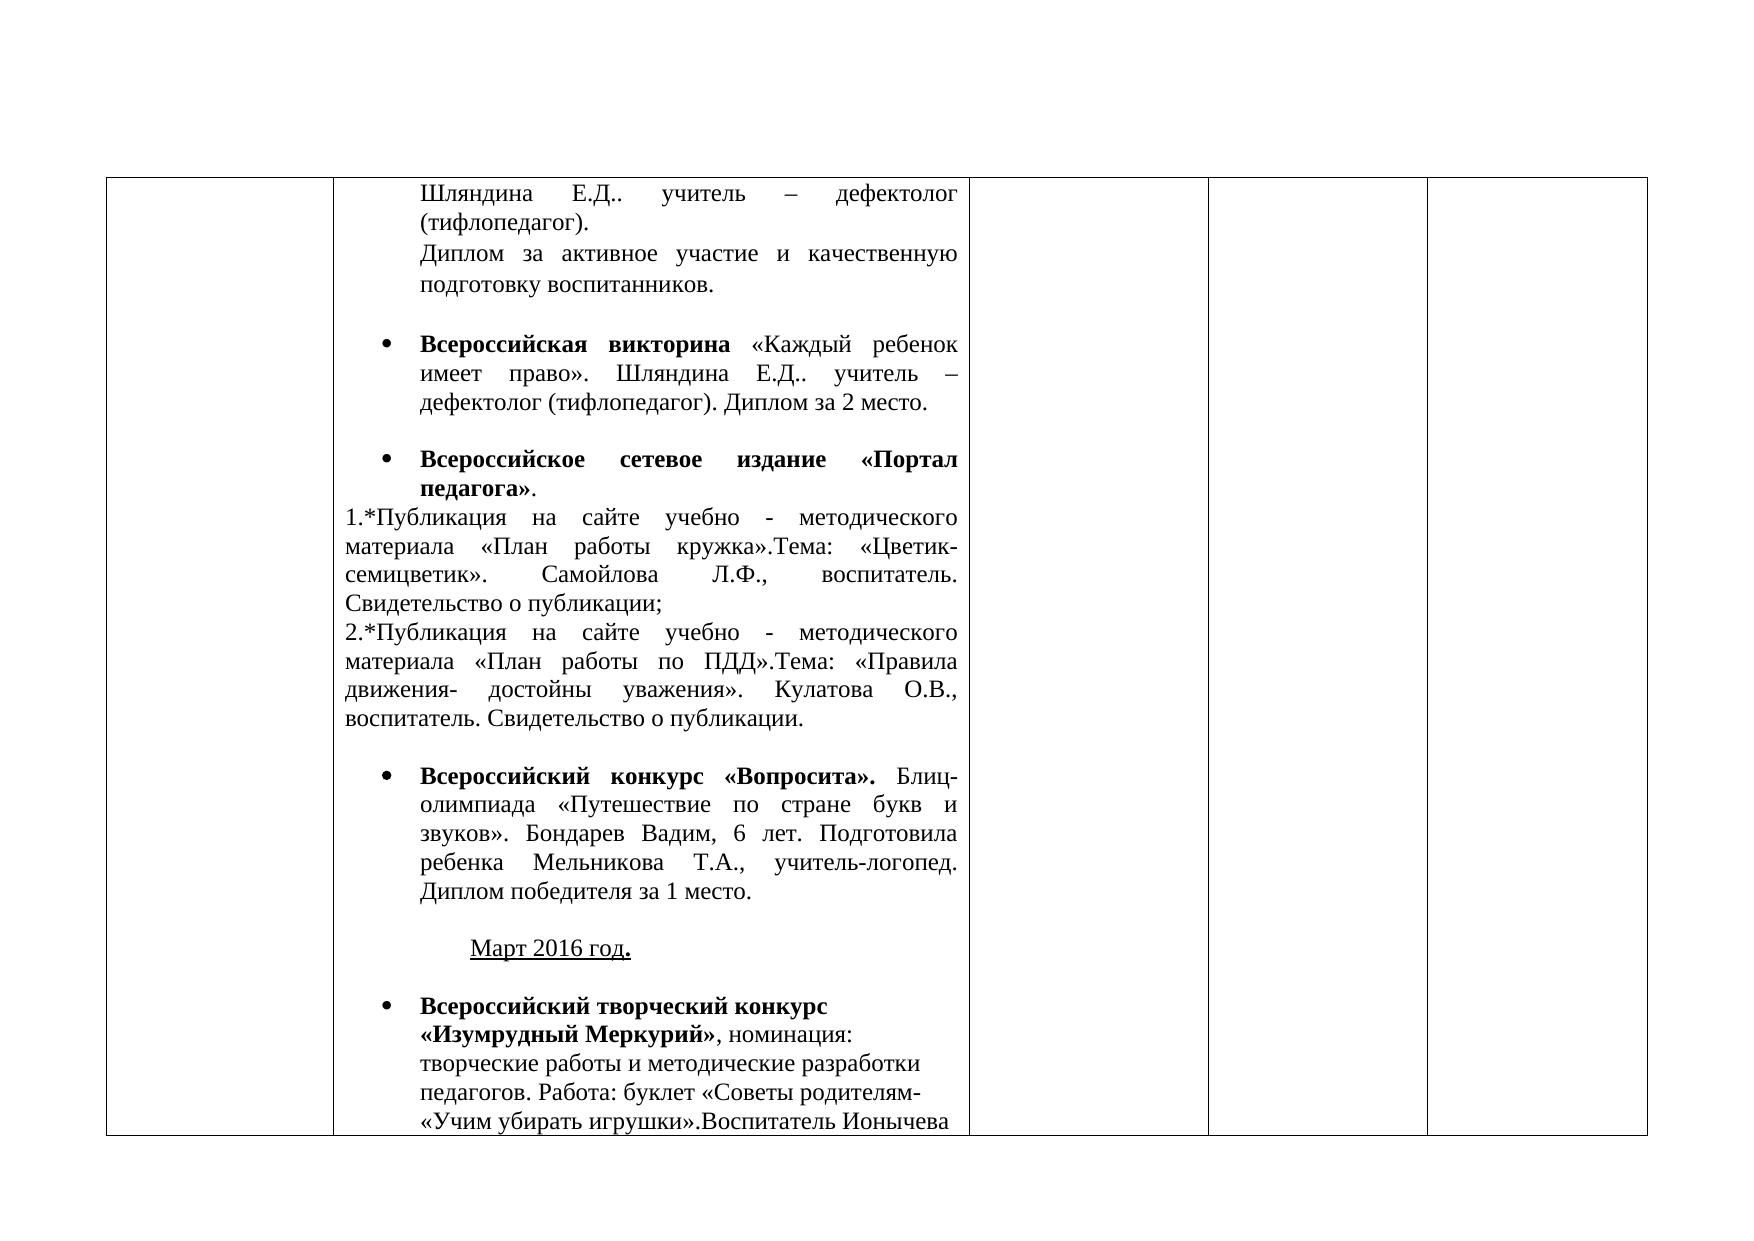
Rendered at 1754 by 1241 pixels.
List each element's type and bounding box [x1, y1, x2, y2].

table_cell [334, 178, 969, 1134]
